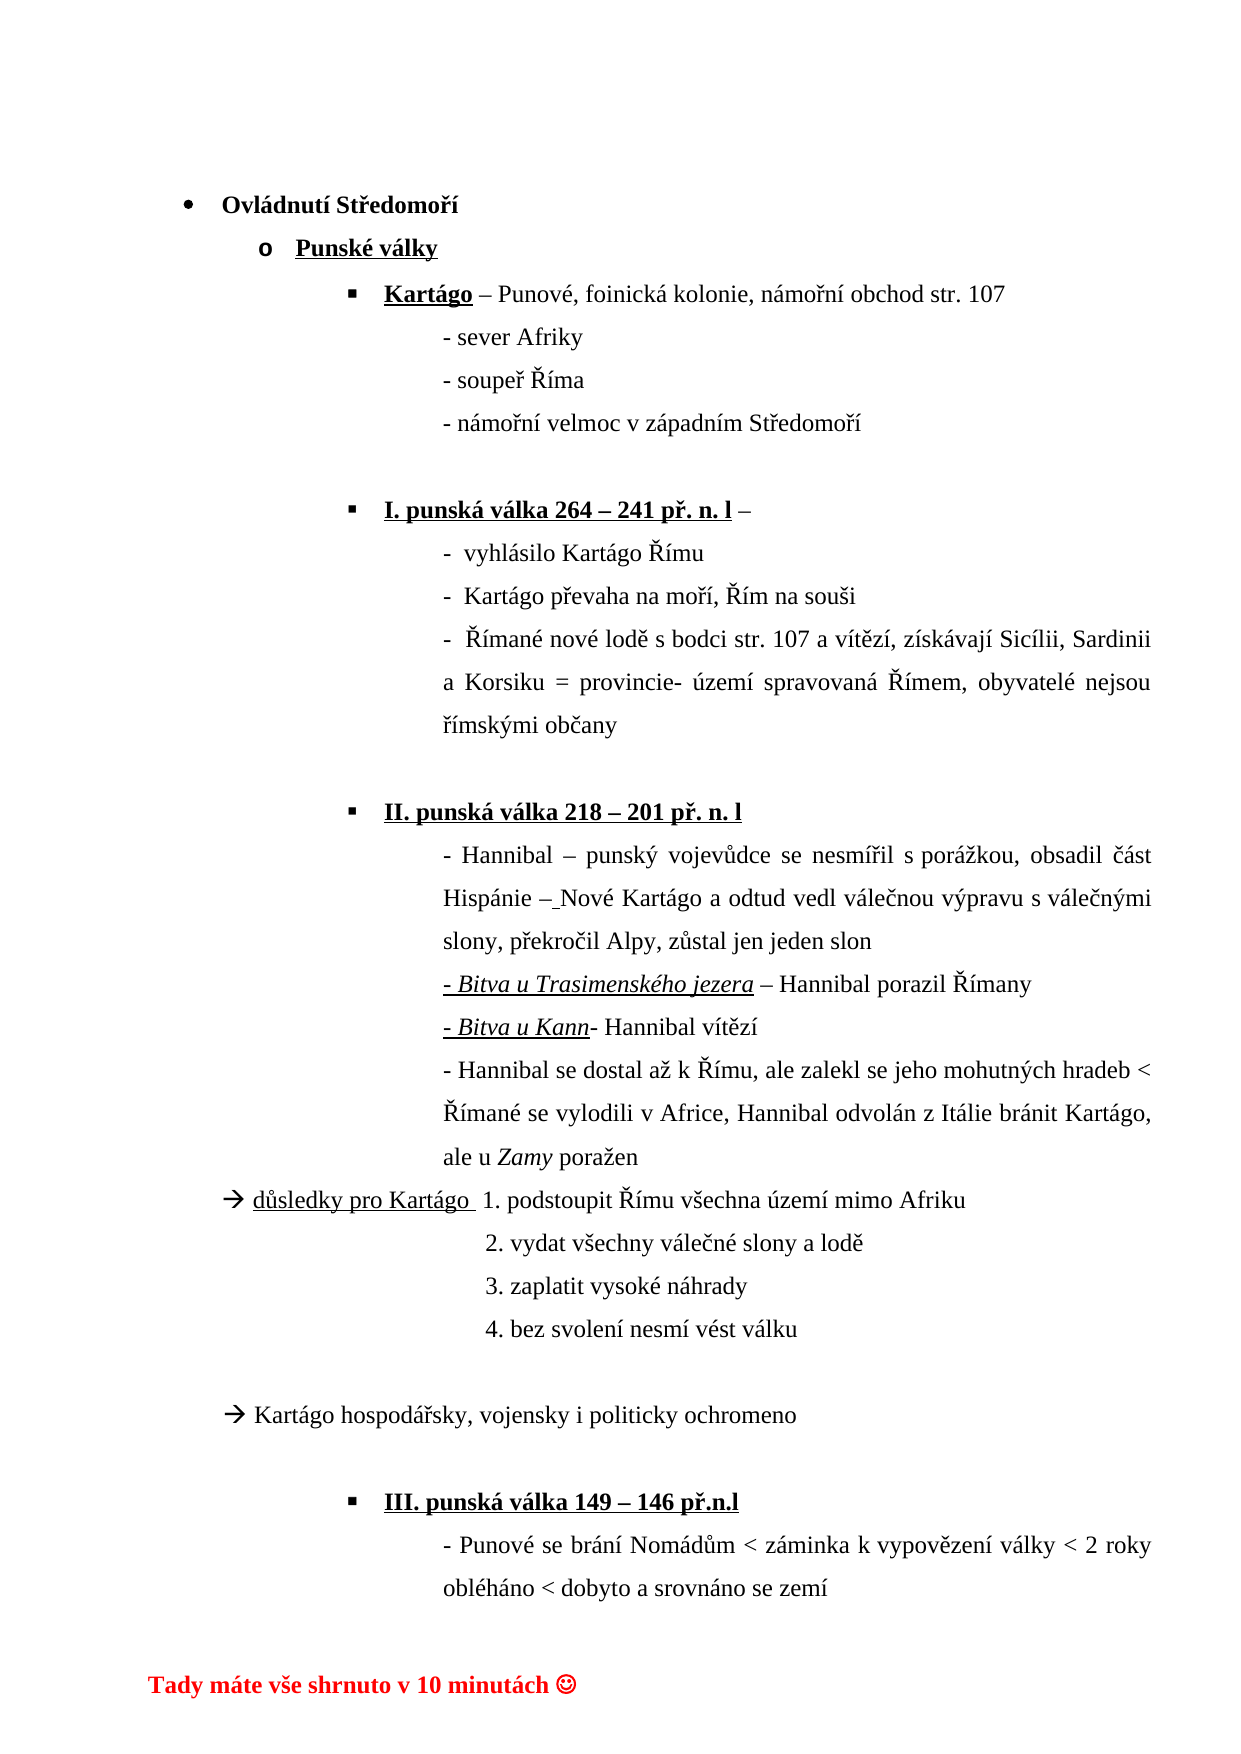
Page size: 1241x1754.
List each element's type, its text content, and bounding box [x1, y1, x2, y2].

list - Bitva u Kann- Hannibal vítězí [443, 1012, 1152, 1041]
list 3. zaplatit vysoké náhrady [223, 1271, 1152, 1300]
list III. punská válka 149 – 146 př.n.l [346, 1487, 1152, 1515]
list Punské války [258, 233, 1152, 264]
text Tady máte vše shrnuto v 10 minutách [148, 1670, 1152, 1698]
list - námořní velmoc v západním Středomoří [148, 408, 1152, 437]
list - Punové se brání Nomádům < záminka k vypovězení války < 2 roky obléháno < dobyto a srovnáno se zemí [443, 1530, 1152, 1602]
list - soupeř Říma [148, 365, 1152, 394]
list - Římané nové lodě s bodci str. 107 a vítězí, získávají Sicílii, Sardinii a Korsiku = provincie- území spravovaná Římem, obyvatelé nejsou římskými občany [443, 624, 1152, 739]
list - Hannibal – punský vojevůdce se nesmířil s porážkou, obsadil část Hispánie – Nové Kartágo a odtud vedl válečnou výpravu s válečnými slony, překročil Alpy, zůstal jen jeden slon [443, 840, 1152, 955]
list II. punská válka 218 – 201 př. n. l [346, 797, 1152, 825]
list - Bitva u Trasimenského jezera – Hannibal porazil Římany [443, 969, 1152, 998]
list Kartágo hospodářsky, vojensky i politicky ochromeno [223, 1400, 1152, 1429]
list důsledky pro Kartágo 1. podstoupit Římu všechna území mimo Afriku [148, 1185, 1152, 1213]
list - vyhlásilo Kartágo Římu [443, 538, 1152, 567]
list I. punská válka 264 – 241 př. n. l – [346, 495, 1152, 523]
list Ovládnutí Středomoří [184, 190, 1152, 218]
list - Kartágo převaha na moří, Řím na souši [443, 581, 1152, 610]
list - Hannibal se dostal až k Římu, ale zalekl se jeho mohutných hradeb < Římané se vylodili v Africe, Hannibal odvolán z Itálie bránit Kartágo, ale u Zamy poražen [443, 1055, 1152, 1170]
list - sever Afriky [148, 322, 1152, 351]
list 2. vydat všechny válečné slony a lodě [223, 1228, 1152, 1257]
list 4. bez svolení nesmí vést válku [223, 1314, 1152, 1343]
list Kartágo – Punové, foinická kolonie, námořní obchod str. 107 [346, 279, 1152, 308]
